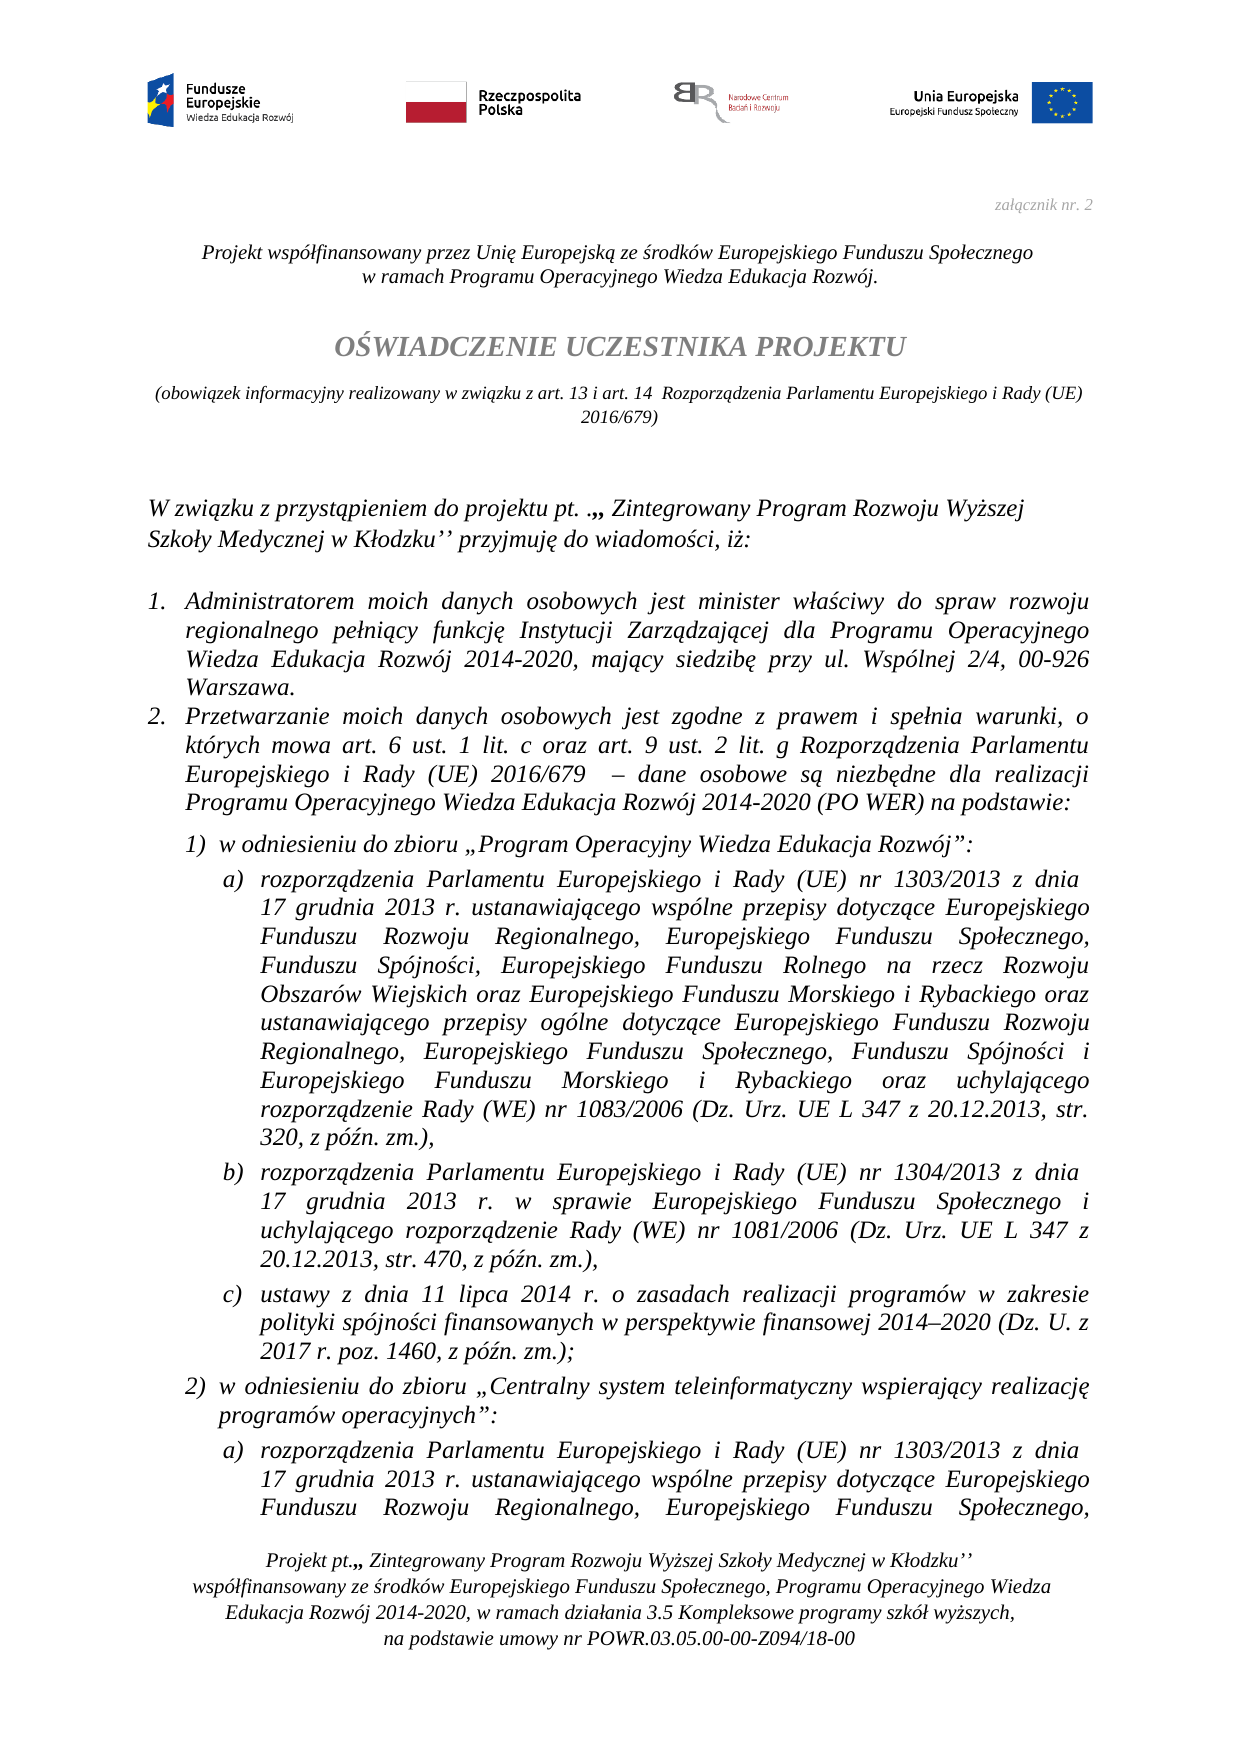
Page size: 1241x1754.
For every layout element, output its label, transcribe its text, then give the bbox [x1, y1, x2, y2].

list rozporządzenia Parlamentu Europejskiego i Rady (UE) nr 1303/2013 z dnia 17 grudnia 2013 r. ustanawiającego wspólne przepisy dotyczące Europejskiego Funduszu Rozwoju Regionalnego, Europejskiego Funduszu Społecznego, Funduszu Spójności, Europejskiego Funduszu Rolnego na rzecz Rozwoju Obszarów Wiejskich oraz Europejskiego Funduszu Morskiego i Rybackiego oraz ustanawiającego przepisy ogólne dotyczące Europejskiego Funduszu Rozwoju Regionalnego, Europejskiego Funduszu Społecznego, Funduszu Spójności i Europejskiego Funduszu Morskiego i Rybackiego oraz uchylającego rozporządzenie Rady (WE) nr 1083/2006 (Dz. Urz. UE L 347 z 20.12.2013, str. 320, z późn. zm.), [223, 864, 1093, 1151]
list ustawy z dnia 11 lipca 2014 r. o zasadach realizacji programów w zakresie polityki spójności finansowanych w perspektywie finansowej 2014–2020 (Dz. U. z 2017 r. poz. 1460, z późn. zm.); [223, 1279, 1093, 1365]
list Przetwarzanie moich danych osobowych jest zgodne z prawem i spełnia warunki, o których mowa art. 6 ust. 1 lit. c oraz art. 9 ust. 2 lit. g Rozporządzenia Parlamentu Europejskiego i Rady (UE) 2016/679 – dane osobowe są niezbędne dla realizacji Programu Operacyjnego Wiedza Edukacja Rozwój 2014-2020 (PO WER) na podstawie: [148, 701, 1093, 816]
text (obowiązek informacyjny realizowany w związku z art. 13 i art. 14 Rozporządzenia Parlamentu Europejskiego i Rady (UE) 2016/679) [148, 382, 1093, 427]
text załącznik nr. 2 [148, 194, 1093, 214]
list Administratorem moich danych osobowych jest minister właściwy do spraw rozwoju regionalnego pełniący funkcję Instytucji Zarządzającej dla Programu Operacyjnego Wiedza Edukacja Rozwój 2014-2020, mający siedzibę przy ul. Wspólnej 2/4, 00-926 Warszawa. [148, 586, 1093, 701]
list rozporządzenia Parlamentu Europejskiego i Rady (UE) nr 1304/2013 z dnia 17 grudnia 2013 r. w sprawie Europejskiego Funduszu Społecznego i uchylającego rozporządzenie Rady (WE) nr 1081/2006 (Dz. Urz. UE L 347 z 20.12.2013, str. 470, z późn. zm.), [223, 1157, 1093, 1272]
picture [147, 73, 1093, 127]
list w odniesieniu do zbioru „Program Operacyjny Wiedza Edukacja Rozwój”: [185, 829, 1093, 857]
text W związku z przystąpieniem do projektu pt. .,, Zintegrowany Program Rozwoju Wyższej Szkoły Medycznej w Kłodzku’’ przyjmuję do wiadomości, iż: [148, 493, 1093, 553]
text OŚWIADCZENIE UCZESTNIKA PROJEKTU [148, 329, 1093, 363]
text Projekt współfinansowany przez Unię Europejską ze środków Europejskiego Funduszu Społecznego w ramach Programu Operacyjnego Wiedza Edukacja Rozwój. [148, 240, 1093, 288]
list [223, 1435, 1093, 1521]
list w odniesieniu do zbioru „Centralny system teleinformatyczny wspierający realizację programów operacyjnych”: [185, 1371, 1093, 1429]
